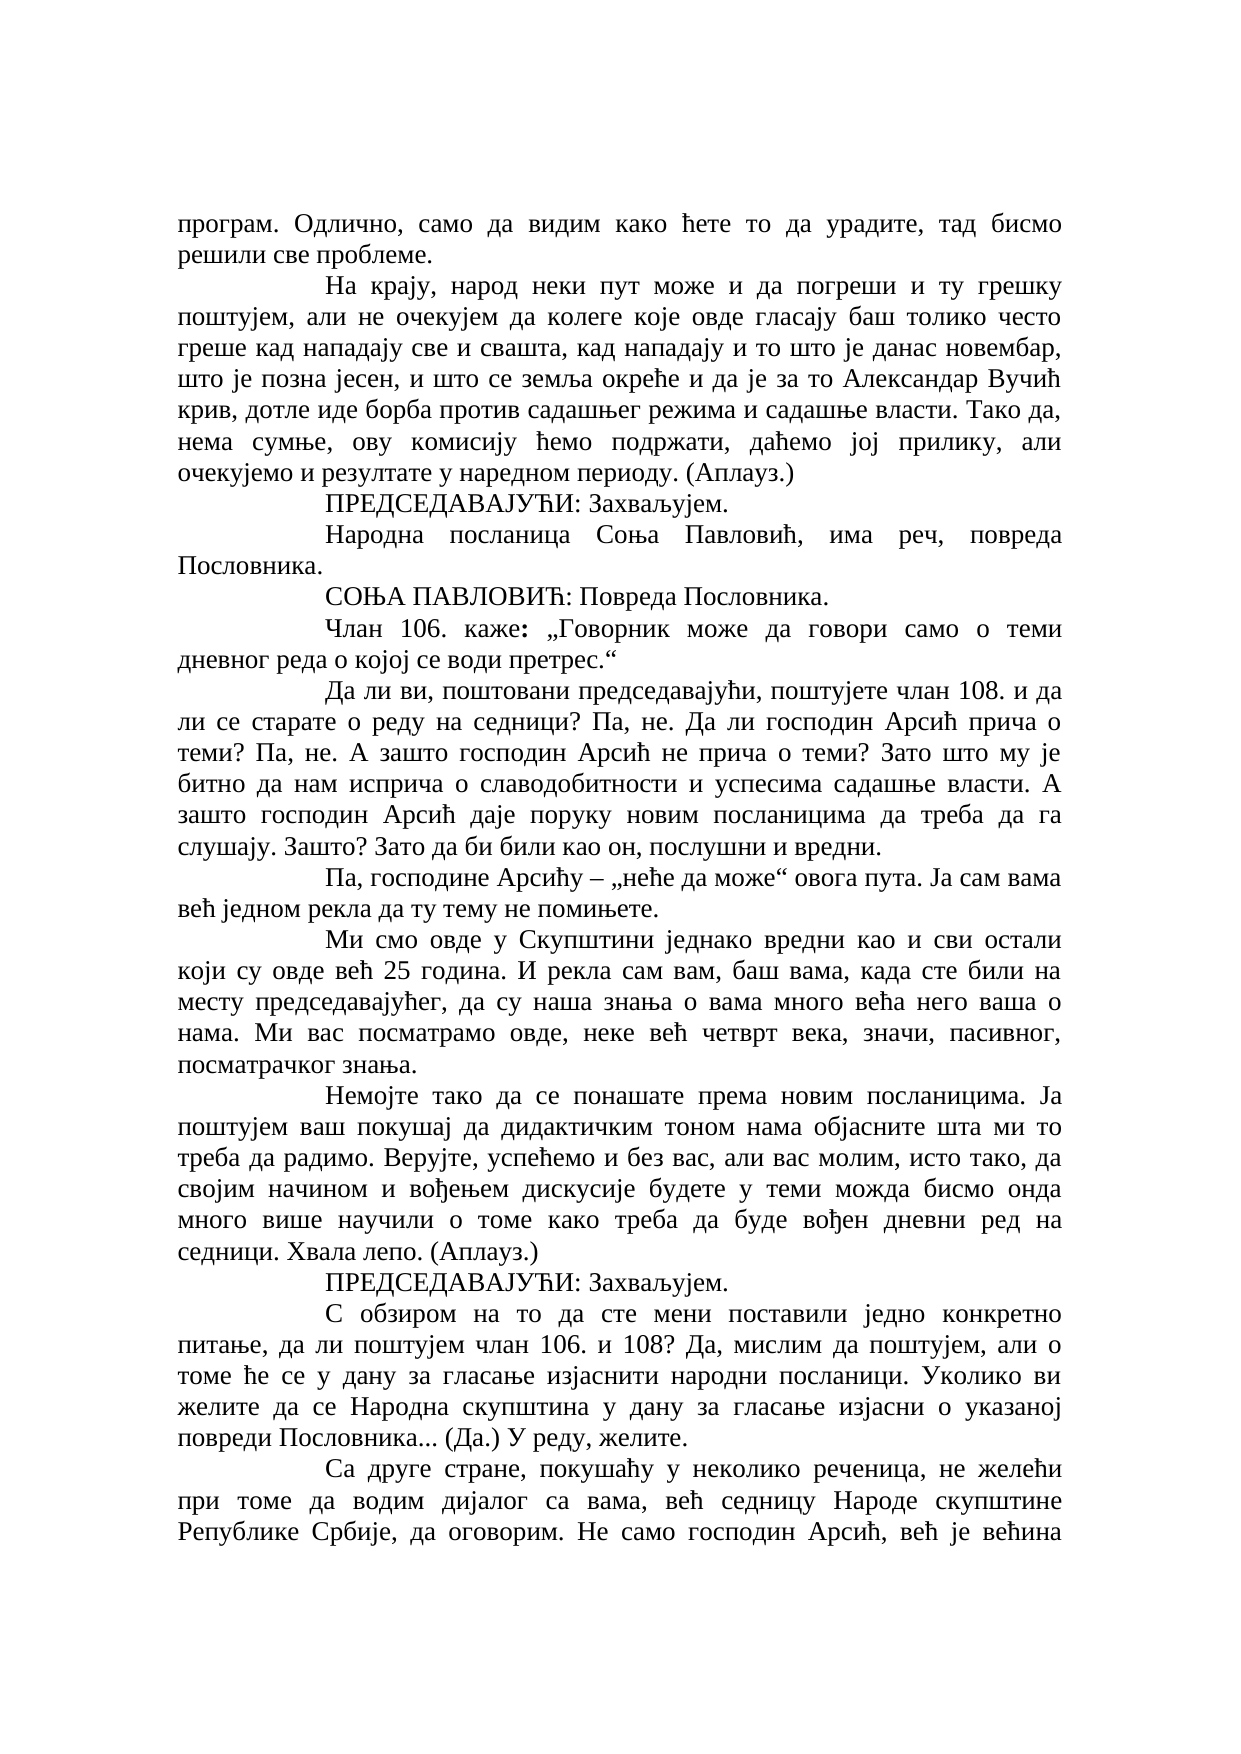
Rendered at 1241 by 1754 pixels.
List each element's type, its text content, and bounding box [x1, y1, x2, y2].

text Члан 106. каже: „Говорник може да говори само о теми дневног реда о којој се води претрес.“ [177, 612, 1063, 674]
text Ми смо овде у Скупштини једнако вредни као и сви остали који су овде већ 25 година. И рекла сам вам, баш вама, када сте били на месту председавајућег, да су наша знања о вама много већа него ваша о нама. Ми вас посматрамо овде, неке већ четврт века, значи, пасивног, посматрачког знања. [177, 923, 1063, 1079]
text Народна посланица Соња Павловић, има реч, повреда Пословника. [177, 518, 1063, 581]
text ПРЕДСЕДАВАЈУЋИ: Захваљујем. [177, 487, 1063, 518]
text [177, 1453, 1063, 1546]
text Па, господине Арсићу – „неће да може“ овога пута. Ја сам вама већ једном рекла да ту тему не помињете. [177, 861, 1063, 923]
text ПРЕДСЕДАВАЈУЋИ: Захваљујем. [177, 1266, 1063, 1297]
text СОЊА ПАВЛОВИЋ: Повреда Пословника. [177, 581, 1063, 612]
text На крају, народ неки пут може и да погреши и ту грешку поштујем, али не очекујем да колеге које овде гласају баш толико често греше кад нападају све и свашта, кад нападају и то што је данас новембар, што је позна јесен, и што се земља окреће и да је за то Александар Вучић крив, дотле иде борба против садашњег режима и садашње власти. Тако да, нема сумње, ову комисију ћемо подржати, даћемо јој прилику, али очекујемо и резултате у наредном периоду. (Аплауз.) [177, 269, 1063, 487]
text Немојте тако да се понашате према новим посланицима. Ја поштујем ваш покушај да дидактичким тоном нама објасните шта ми то треба да радимо. Верујте, успећемо и без вас, али вас молим, исто тако, да својим начином и вођењем дискусије будете у теми можда бисмо онда много више научили о томе како треба да буде вођен дневни ред на седници. Хвала лепо. (Аплауз.) [177, 1079, 1063, 1266]
text С обзиром на то да сте мени поставили једно конкретно питање, да ли поштујем члан 106. и 108? Да, мислим да поштујем, али о томе ће се у дану за гласање изјаснити народни посланици. Уколико ви желите да се Народна скупштина у дану за гласање изјасни о указаној повреди Пословника... (Да.) У реду, желите. [177, 1297, 1063, 1453]
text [177, 207, 1063, 269]
text Да ли ви, поштовани председавајући, поштујете члан 108. и да ли се старате о реду на седници? Па, не. Да ли господин Арсић прича о теми? Па, не. А зашто господин Арсић не прича о теми? Зато што му је битно да нам исприча о славодобитности и успесима садашње власти. А зашто господин Арсић даје поруку новим посланицима да треба да га слушају. Зашто? Зато да би били као он, послушни и вредни. [177, 674, 1063, 861]
